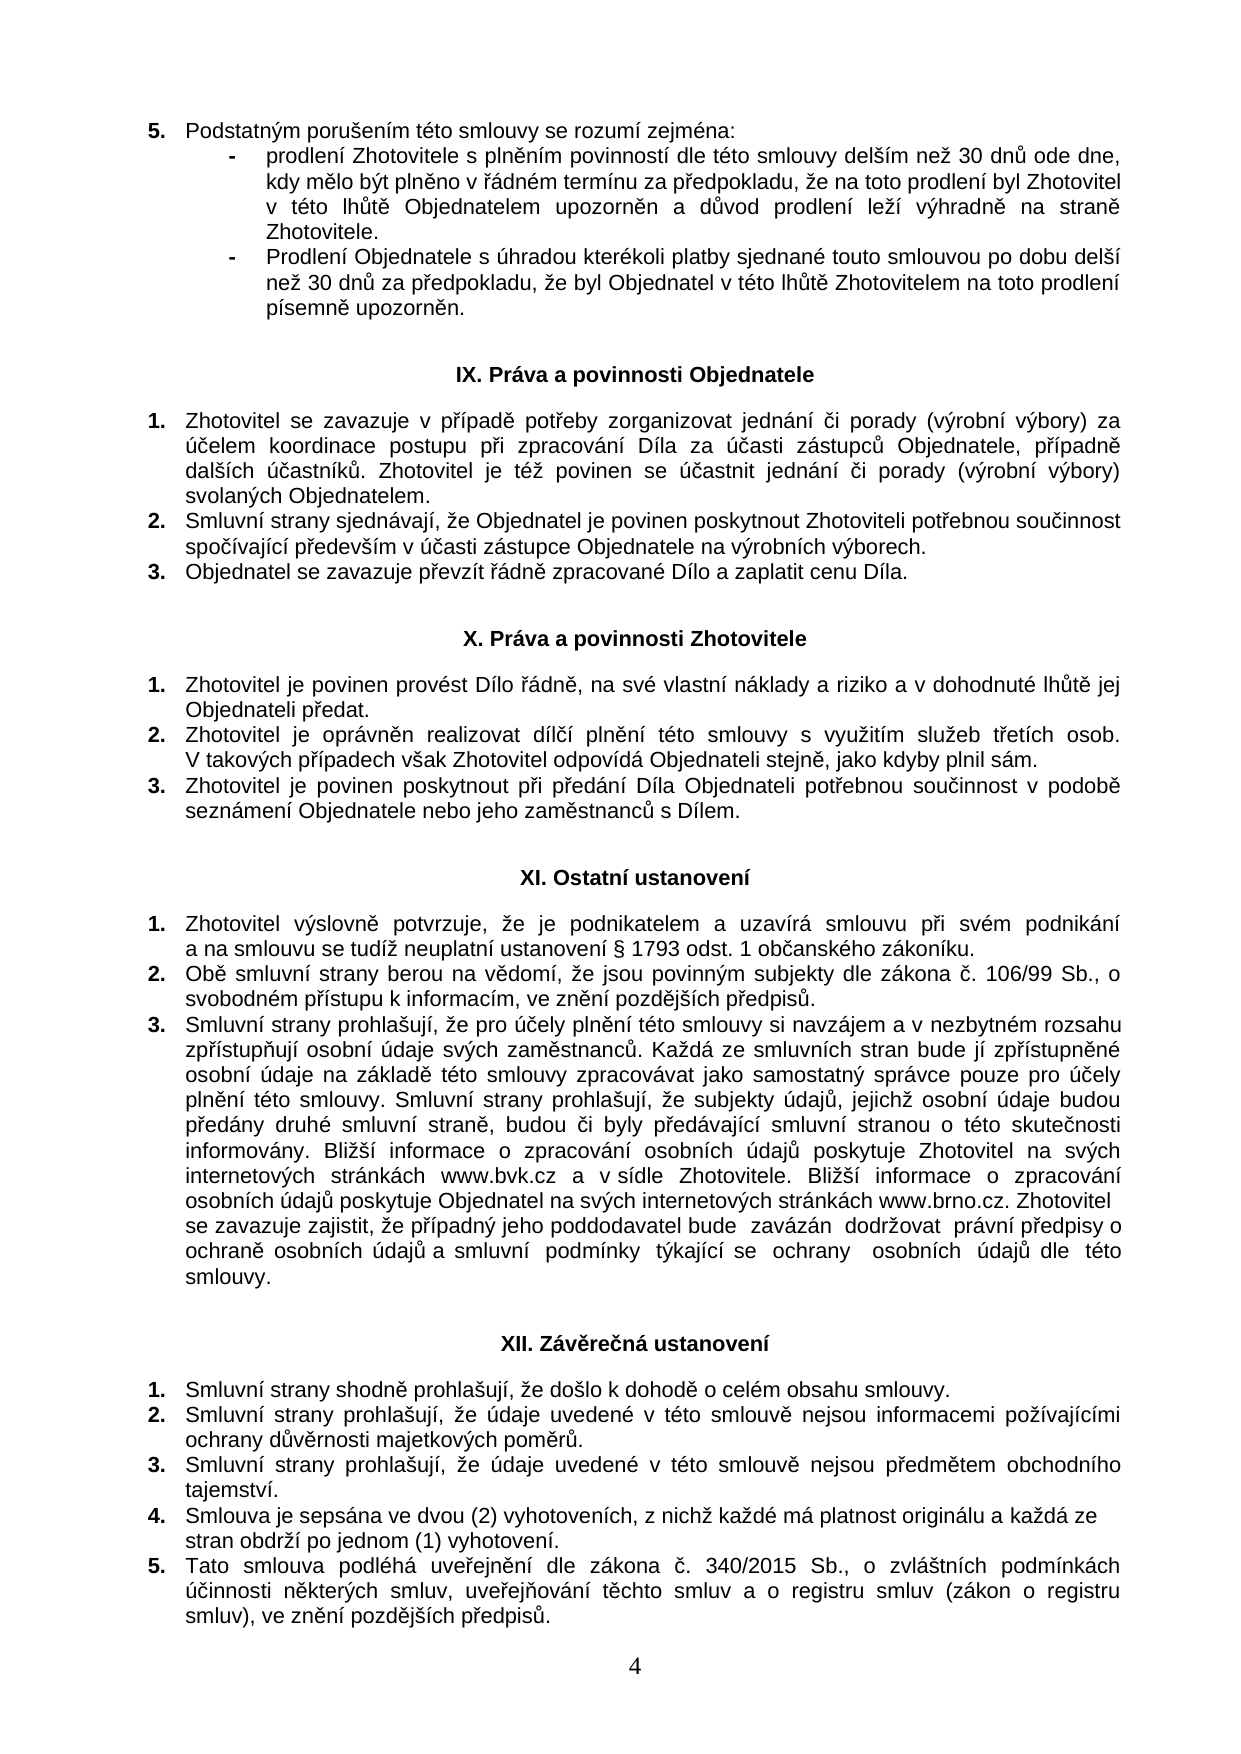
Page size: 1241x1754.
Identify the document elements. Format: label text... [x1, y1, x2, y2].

subtitle Závěrečná ustanovení [148, 1330, 1122, 1356]
list Zhotovitel je oprávněn realizovat dílčí plnění této smlouvy s využitím služeb třetích osob. V takových případech však Zhotovitel odpovídá Objednateli stejně, jako kdyby plnil sám. [148, 722, 1122, 772]
list Smluvní strany prohlašují, že údaje uvedené v této smlouvě nejsou předmětem obchodního tajemství. [148, 1452, 1122, 1502]
list Smluvní strany shodně prohlašují, že došlo k dohodě o celém obsahu smlouvy. [148, 1376, 1122, 1402]
list Zhotovitel se zavazuje v případě potřeby zorganizovat jednání či porady (výrobní výbory) za účelem koordinace postupu při zpracování Díla za účasti zástupců Objednatele, případně dalších účastníků. Zhotovitel je též povinen se účastnit jednání či porady (výrobní výbory) svolaných Objednatelem. [148, 407, 1122, 508]
list Smluvní strany sjednávají, že Objednatel je povinen poskytnout Zhotoviteli potřebnou součinnost spočívající především v účasti zástupce Objednatele na výrobních výborech. [148, 508, 1122, 559]
list Zhotovitel je povinen poskytnout při předání Díla Objednateli potřebnou součinnost v podobě seznámení Objednatele nebo jeho zaměstnanců s Dílem. [148, 772, 1122, 823]
list Smluvní strany prohlašují, že údaje uvedené v této smlouvě nejsou informacemi požívajícími ochrany důvěrnosti majetkových poměrů. [148, 1402, 1122, 1452]
list Podstatným porušením této smlouvy se rozumí zejména: [148, 118, 1122, 143]
list Zhotovitel je povinen provést Dílo řádně, na své vlastní náklady a riziko a v dohodnuté lhůtě jej Objednateli předat. [148, 672, 1122, 722]
list Smlouva je sepsána ve dvou (2) vyhotoveních, z nichž každé má platnost originálu a každá ze stran obdrží po jednom (1) vyhotovení. [148, 1502, 1122, 1553]
list Obě smluvní strany berou na vědomí, že jsou povinným subjekty dle zákona č. 106/99 Sb., o svobodném přístupu k informacím, ve znění pozdějších předpisů. [148, 961, 1122, 1011]
list Objednatel se zavazuje převzít řádně zpracované Dílo a zaplatit cenu Díla. [148, 559, 1122, 584]
list prodlení Zhotovitele s plněním povinností dle této smlouvy delším než 30 dnů ode dne, kdy mělo být plněno v řádném termínu za předpokladu, že na toto prodlení byl Zhotovitel v této lhůtě Objednatelem upozorněn a důvod prodlení leží výhradně na straně Zhotovitele. [228, 143, 1122, 244]
subtitle Práva a povinnosti Objednatele [148, 361, 1122, 387]
list Tato smlouva podléhá uveřejnění dle zákona č. 340/2015 Sb., o zvláštních podmínkách účinnosti některých smluv, uveřejňování těchto smluv a o registru smluv (zákon o registru smluv), ve znění pozdějších předpisů. [148, 1553, 1122, 1628]
list Prodlení Objednatele s úhradou kterékoli platby sjednané touto smlouvou po dobu delší než 30 dnů za předpokladu, že byl Objednatel v této lhůtě Zhotovitelem na toto prodlení písemně upozorněn. [228, 244, 1122, 320]
subtitle Ostatní ustanovení [148, 864, 1122, 890]
list Zhotovitel výslovně potvrzuje, že je podnikatelem a uzavírá smlouvu při svém podnikání a na smlouvu se tudíž neuplatní ustanovení § 1793 odst. 1 občanského zákoníku. [148, 911, 1122, 961]
list Smluvní strany prohlašují, že pro účely plnění této smlouvy si navzájem a v nezbytném rozsahu zpřístupňují osobní údaje svých zaměstnanců. Každá ze smluvních stran bude jí zpřístupněné osobní údaje na základě této smlouvy zpracovávat jako samostatný správce pouze pro účely plnění této smlouvy. Smluvní strany prohlašují, že subjekty údajů, jejichž osobní údaje budou předány druhé smluvní straně, budou či byly předávající smluvní stranou o této skutečnosti informovány. Bližší informace o zpracování osobních údajů poskytuje Zhotovitel na svých internetových stránkách www.bvk.cz a v sídle Zhotovitele. Bližší informace o zpracování osobních údajů poskytuje Objednatel na svých internetových stránkách www.brno.cz. Zhotovitel se zavazuje zajistit, že případný jeho poddodavatel bude zavázán dodržovat právní předpisy o ochraně osobních údajů a smluvní podmínky týkající se ochrany osobních údajů dle této smlouvy. [148, 1011, 1122, 1289]
subtitle Práva a povinnosti Zhotovitele [148, 626, 1122, 651]
